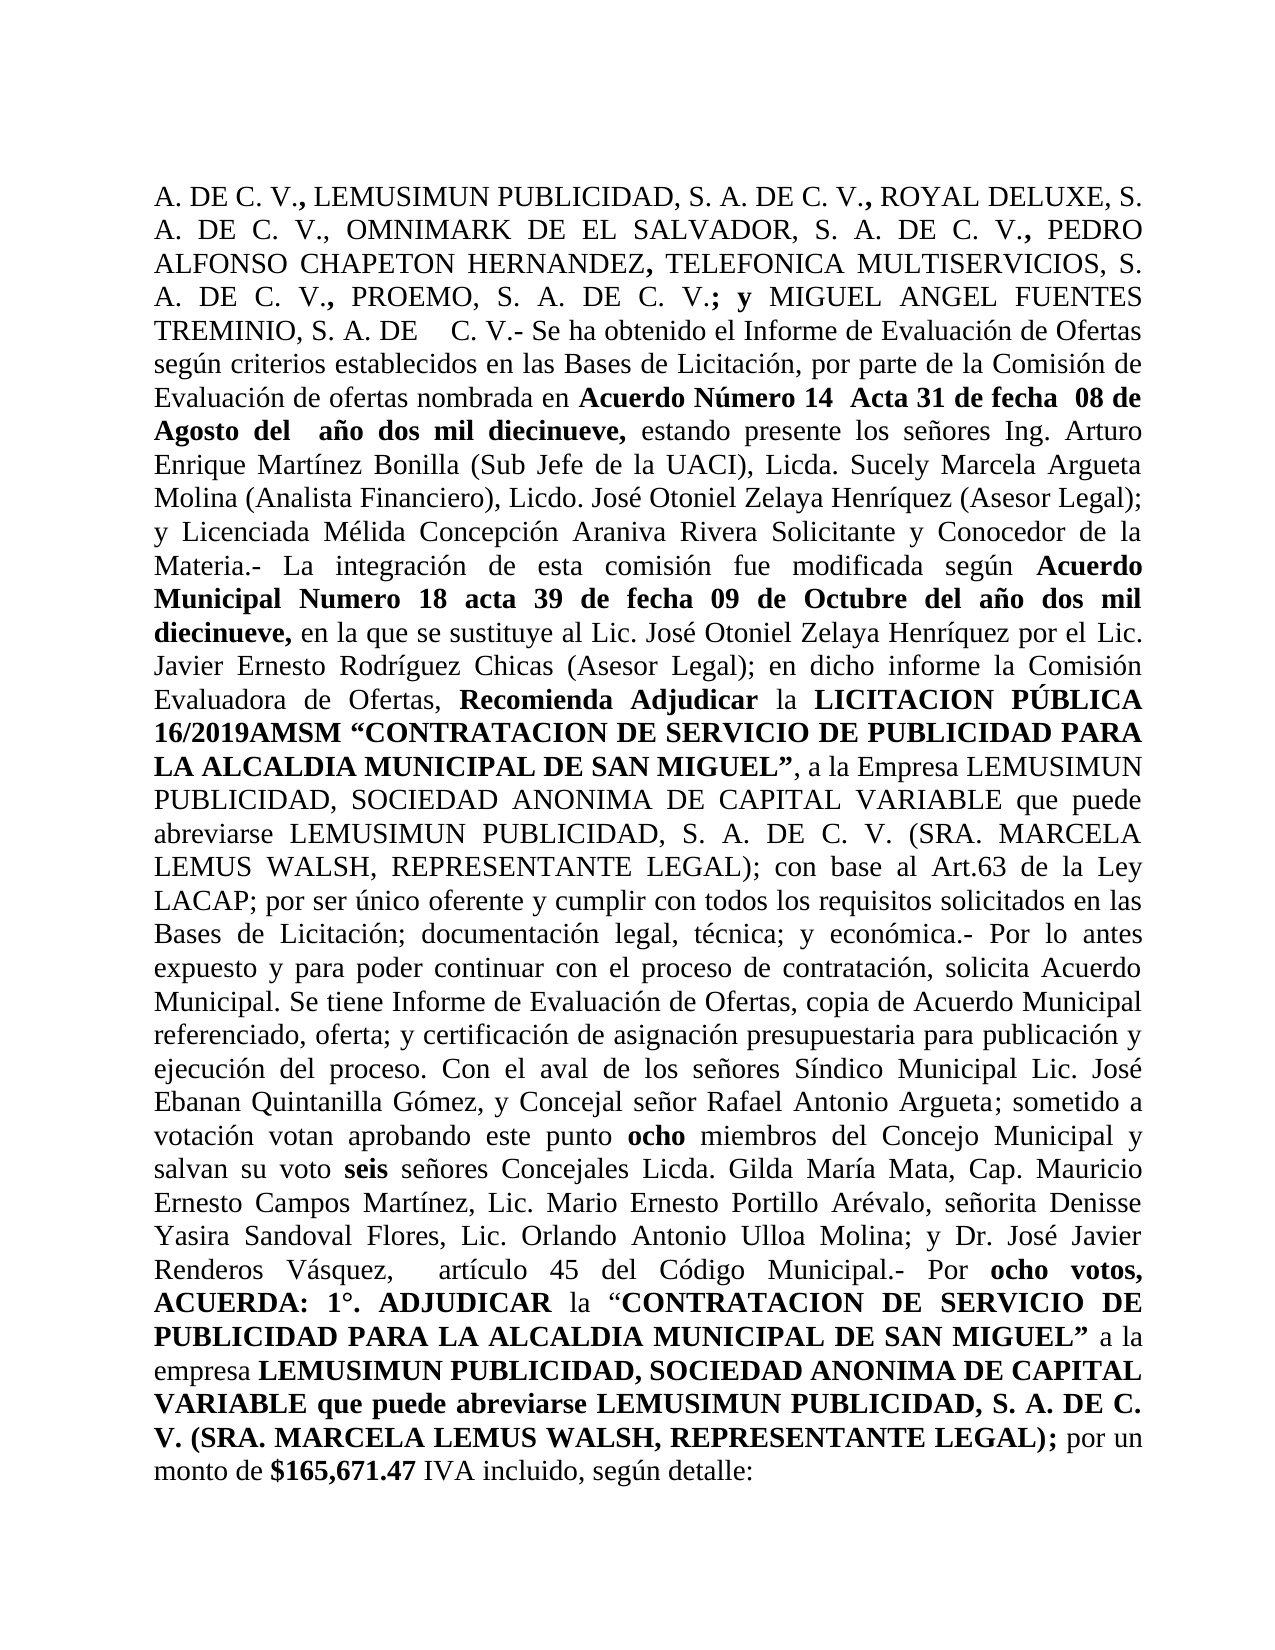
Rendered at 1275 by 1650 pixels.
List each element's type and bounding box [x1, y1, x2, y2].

text [153, 179, 1143, 1487]
